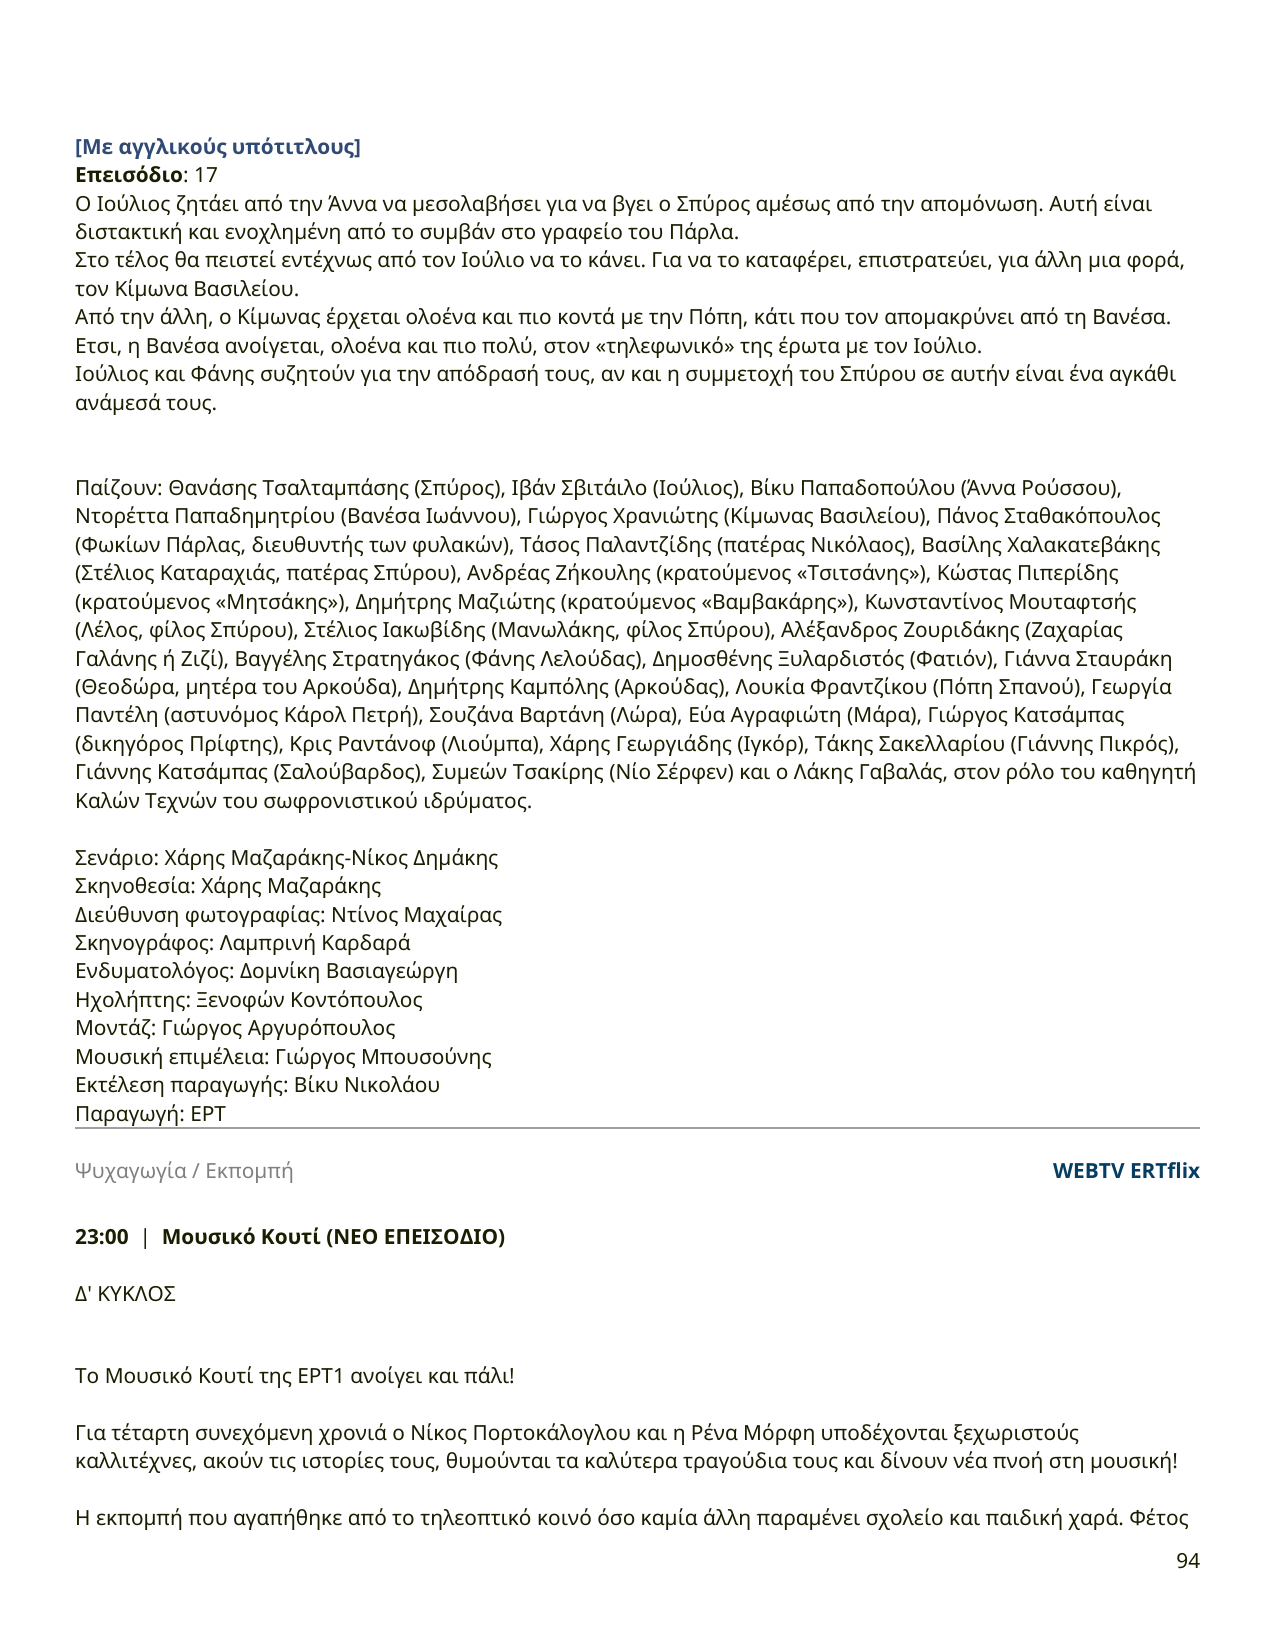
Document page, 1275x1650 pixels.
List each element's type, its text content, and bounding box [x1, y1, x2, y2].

text [Με αγγλικούς υπότιτλους] Eπεισόδιο: 17 [75, 75, 1200, 189]
text 23:00 | Μουσικό Κουτί (ΝΕΟ ΕΠΕΙΣΟΔΙΟ) Δ' ΚΥΚΛΟΣ [75, 1184, 1200, 1336]
table_header WEBTV ERTflix [638, 1156, 1200, 1184]
text Ο Ιούλιος ζητάει από την Άννα να μεσολαβήσει για να βγει ο Σπύρος αμέσως από την απομόνωση. Αυτή είναι διστακτική και ενοχλημένη από το συμβάν στο γραφείο του Πάρλα. Στο τέλος θα πειστεί εντέχνως από τον Ιούλιο να το κάνει. Για να το καταφέρει, επιστρατεύει, για άλλη μια φορά, τον Κίμωνα Βασιλείου. Από την άλλη, ο Κίμωνας έρχεται ολοένα και πιο κοντά με την Πόπη, κάτι που τον απομακρύνει από τη Βανέσα. Ετσι, η Βανέσα ανοίγεται, ολοένα και πιο πολύ, στον «τηλεφωνικό» της έρωτα με τον Ιούλιο. Ιούλιος και Φάνης συζητούν για την απόδρασή τους, αν και η συμμετοχή του Σπύρου σε αυτήν είναι ένα αγκάθι ανάμεσά τους. [75, 189, 1200, 416]
table_header Ψυχαγωγία / Εκπομπή [75, 1156, 637, 1184]
text Παίζουν: Θανάσης Τσαλταμπάσης (Σπύρος), Ιβάν Σβιτάιλο (Ιούλιος), Bίκυ Παπαδοπούλου (Άννα Ρούσσου), Ντορέττα Παπαδημητρίου (Βανέσα Ιωάννου), Γιώργος Χρανιώτης (Κίμωνας Βασιλείου), Πάνος Σταθακόπουλος (Φωκίων Πάρλας, διευθυντής των φυλακών), Τάσος Παλαντζίδης (πατέρας Νικόλαος), Βασίλης Χαλακατεβάκης (Στέλιος Καταραχιάς, πατέρας Σπύρου), Ανδρέας Ζήκουλης (κρατούμενος «Τσιτσάνης»), Κώστας Πιπερίδης (κρατούμενος «Μητσάκης»), Δημήτρης Μαζιώτης (κρατούμενος «Βαμβακάρης»), Κωνσταντίνος Μουταφτσής (Λέλος, φίλος Σπύρου), Στέλιος Ιακωβίδης (Μανωλάκης, φίλος Σπύρου), Αλέξανδρος Ζουριδάκης (Ζαχαρίας Γαλάνης ή Ζιζί), Βαγγέλης Στρατηγάκος (Φάνης Λελούδας), Δημοσθένης Ξυλαρδιστός (Φατιόν), Γιάννα Σταυράκη (Θεοδώρα, μητέρα του Αρκούδα), Δημήτρης Καμπόλης (Αρκούδας), Λουκία Φραντζίκου (Πόπη Σπανού), Γεωργία Παντέλη (αστυνόμος Κάρολ Πετρή), Σουζάνα Βαρτάνη (Λώρα), Εύα Αγραφιώτη (Μάρα), Γιώργος Κατσάμπας (δικηγόρος Πρίφτης), Κρις Ραντάνοφ (Λιούμπα), Χάρης Γεωργιάδης (Ιγκόρ), Τάκης Σακελλαρίου (Γιάννης Πικρός), Γιάννης Κατσάμπας (Σαλούβαρδος), Συμεών Τσακίρης (Νίο Σέρφεν) και ο Λάκης Γαβαλάς, στον ρόλο του καθηγητή Καλών Τεχνών του σωφρονιστικού ιδρύματος. Σενάριο: Χάρης Μαζαράκης-Νίκος Δημάκης Σκηνοθεσία: Χάρης Μαζαράκης Διεύθυνση φωτογραφίας: Ντίνος Μαχαίρας Σκηνογράφος: Λαμπρινή Καρδαρά Ενδυματολόγος: Δομνίκη Βασιαγεώργη Ηχολήπτης: Ξενοφών Κοντόπουλος Μοντάζ: Γιώργος Αργυρόπουλος Μουσική επιμέλεια: Γιώργος Μπουσούνης Εκτέλεση παραγωγής: Βίκυ Νικολάου Παραγωγή: ΕΡΤ [75, 416, 1200, 1127]
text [75, 1361, 1200, 1531]
